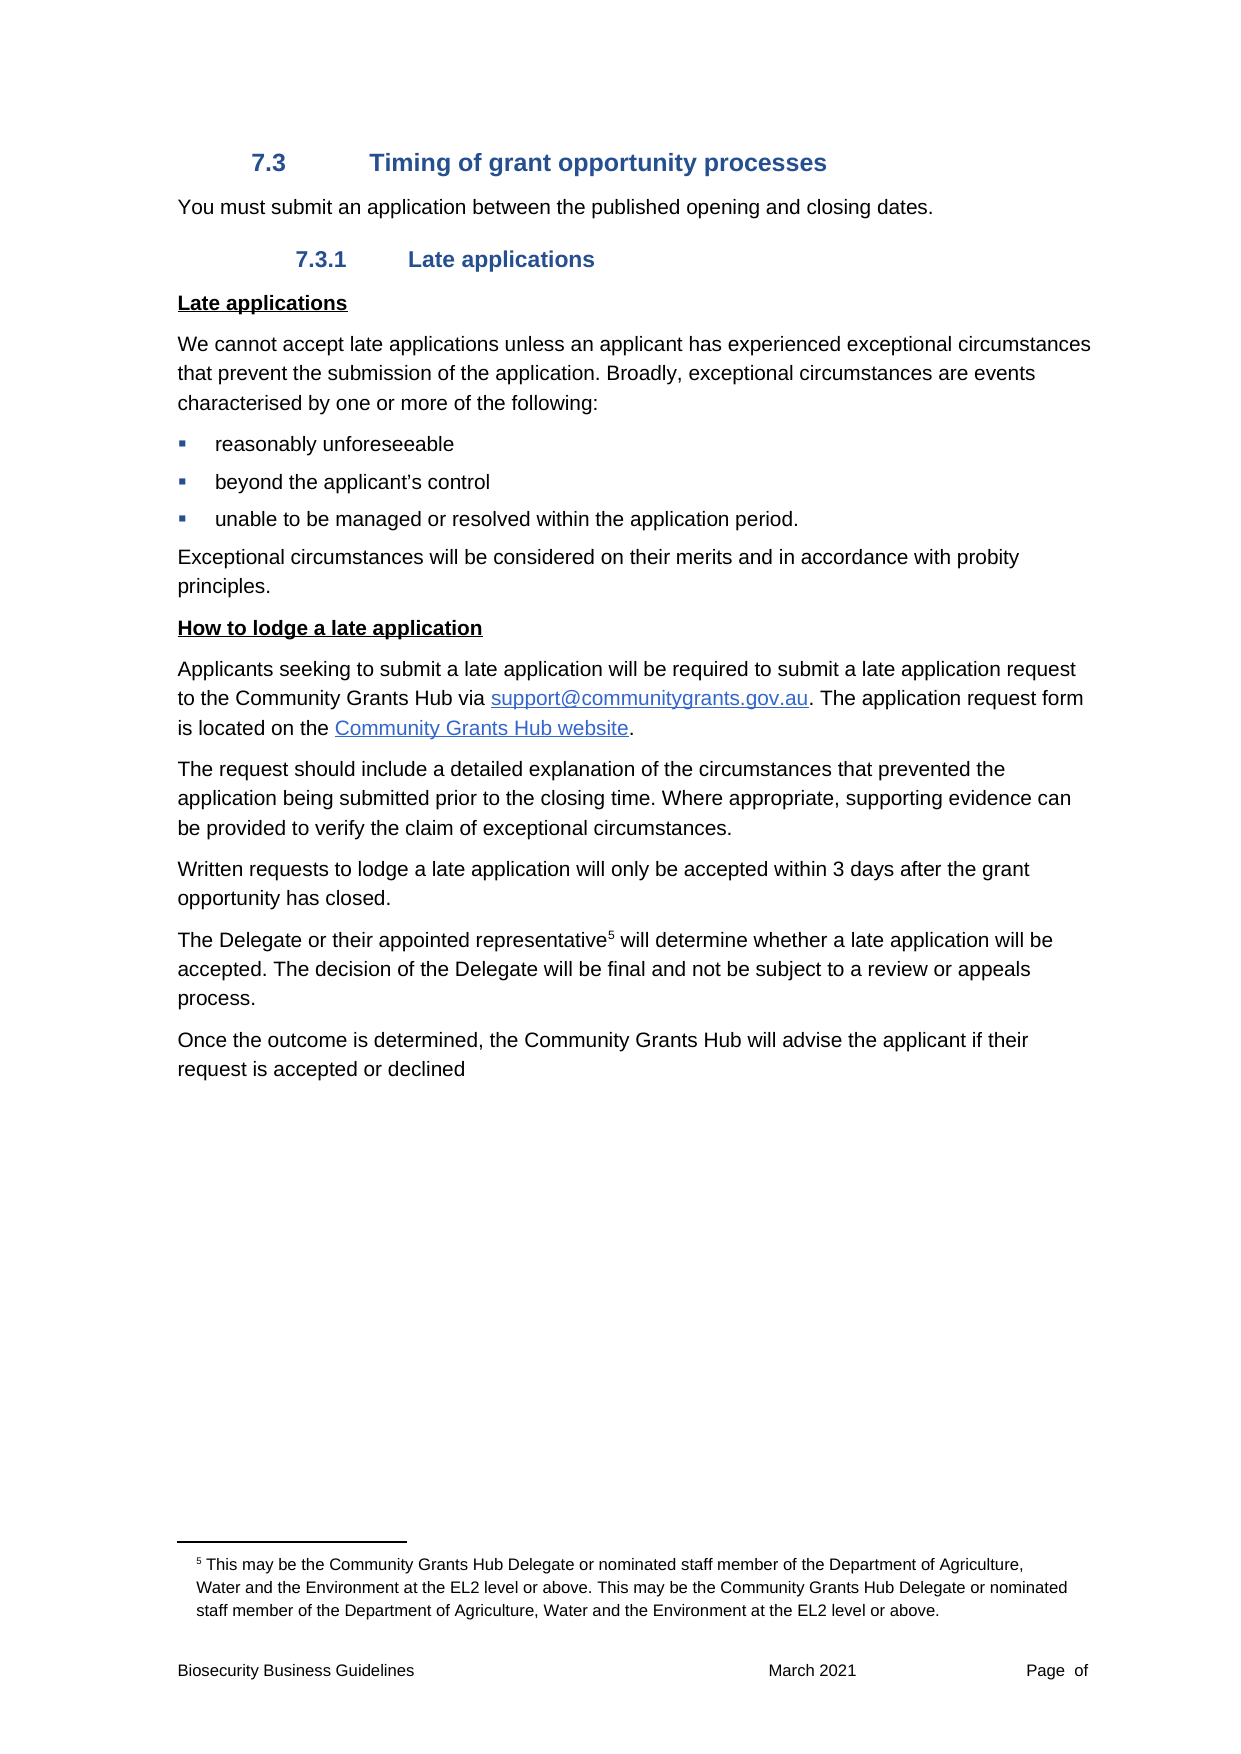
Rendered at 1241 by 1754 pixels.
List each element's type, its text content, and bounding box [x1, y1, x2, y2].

text Applicants seeking to submit a late application will be required to submit a late application request to the Community Grants Hub via support@communitygrants.gov.au. The application request form is located on the Community Grants Hub website. [177, 652, 1092, 739]
text Once the outcome is determined, the Community Grants Hub will advise the applicant if their request is accepted or declined [177, 1023, 1092, 1081]
list beyond the applicant’s control [177, 464, 1092, 493]
text You must submit an application between the published opening and closing dates. [177, 189, 1092, 218]
subtitle Late applications [295, 243, 1092, 273]
text The request should include a detailed explanation of the circumstances that prevented the application being submitted prior to the closing time. Where appropriate, supporting evidence can be provided to verify the claim of exceptional circumstances. [177, 752, 1092, 839]
subtitle Timing of grant opportunity processes [251, 148, 1092, 177]
text Late applications [177, 285, 1092, 314]
text The Delegate or their appointed representative will determine whether a late application will be accepted. The decision of the Delegate will be final and not be subject to a review or appeals process. [177, 923, 1092, 1010]
text How to lodge a late application [177, 610, 1092, 639]
text Written requests to lodge a late application will only be accepted within 3 days after the grant opportunity has closed. [177, 852, 1092, 910]
text Exceptional circumstances will be considered on their merits and in accordance with probity principles. [177, 539, 1092, 598]
list reasonably unforeseeable [177, 427, 1092, 456]
list unable to be managed or resolved within the application period. [177, 502, 1092, 531]
text We cannot accept late applications unless an applicant has experienced exceptional circumstances that prevent the submission of the application. Broadly, exceptional circumstances are events characterised by one or more of the following: [177, 327, 1092, 414]
